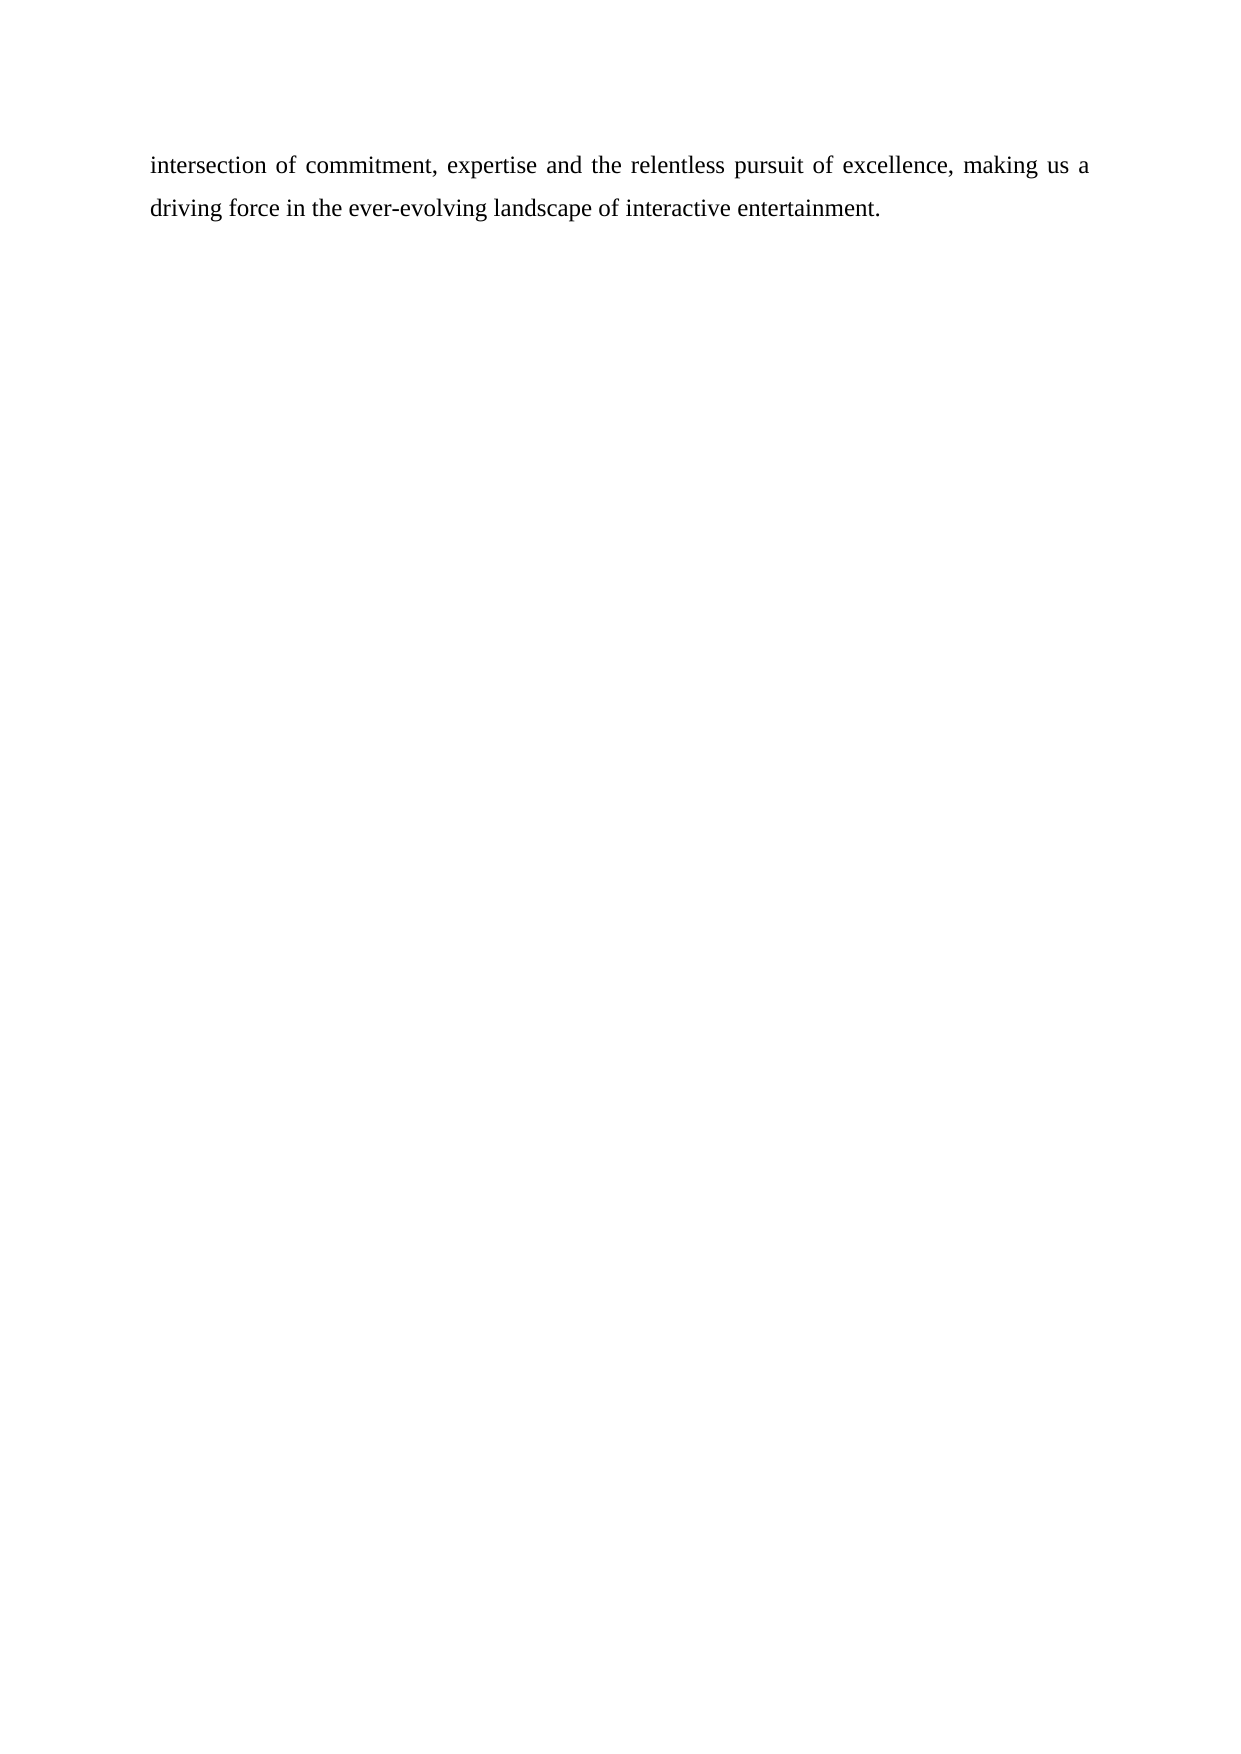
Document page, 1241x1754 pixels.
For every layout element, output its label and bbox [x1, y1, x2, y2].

text [150, 150, 1090, 222]
